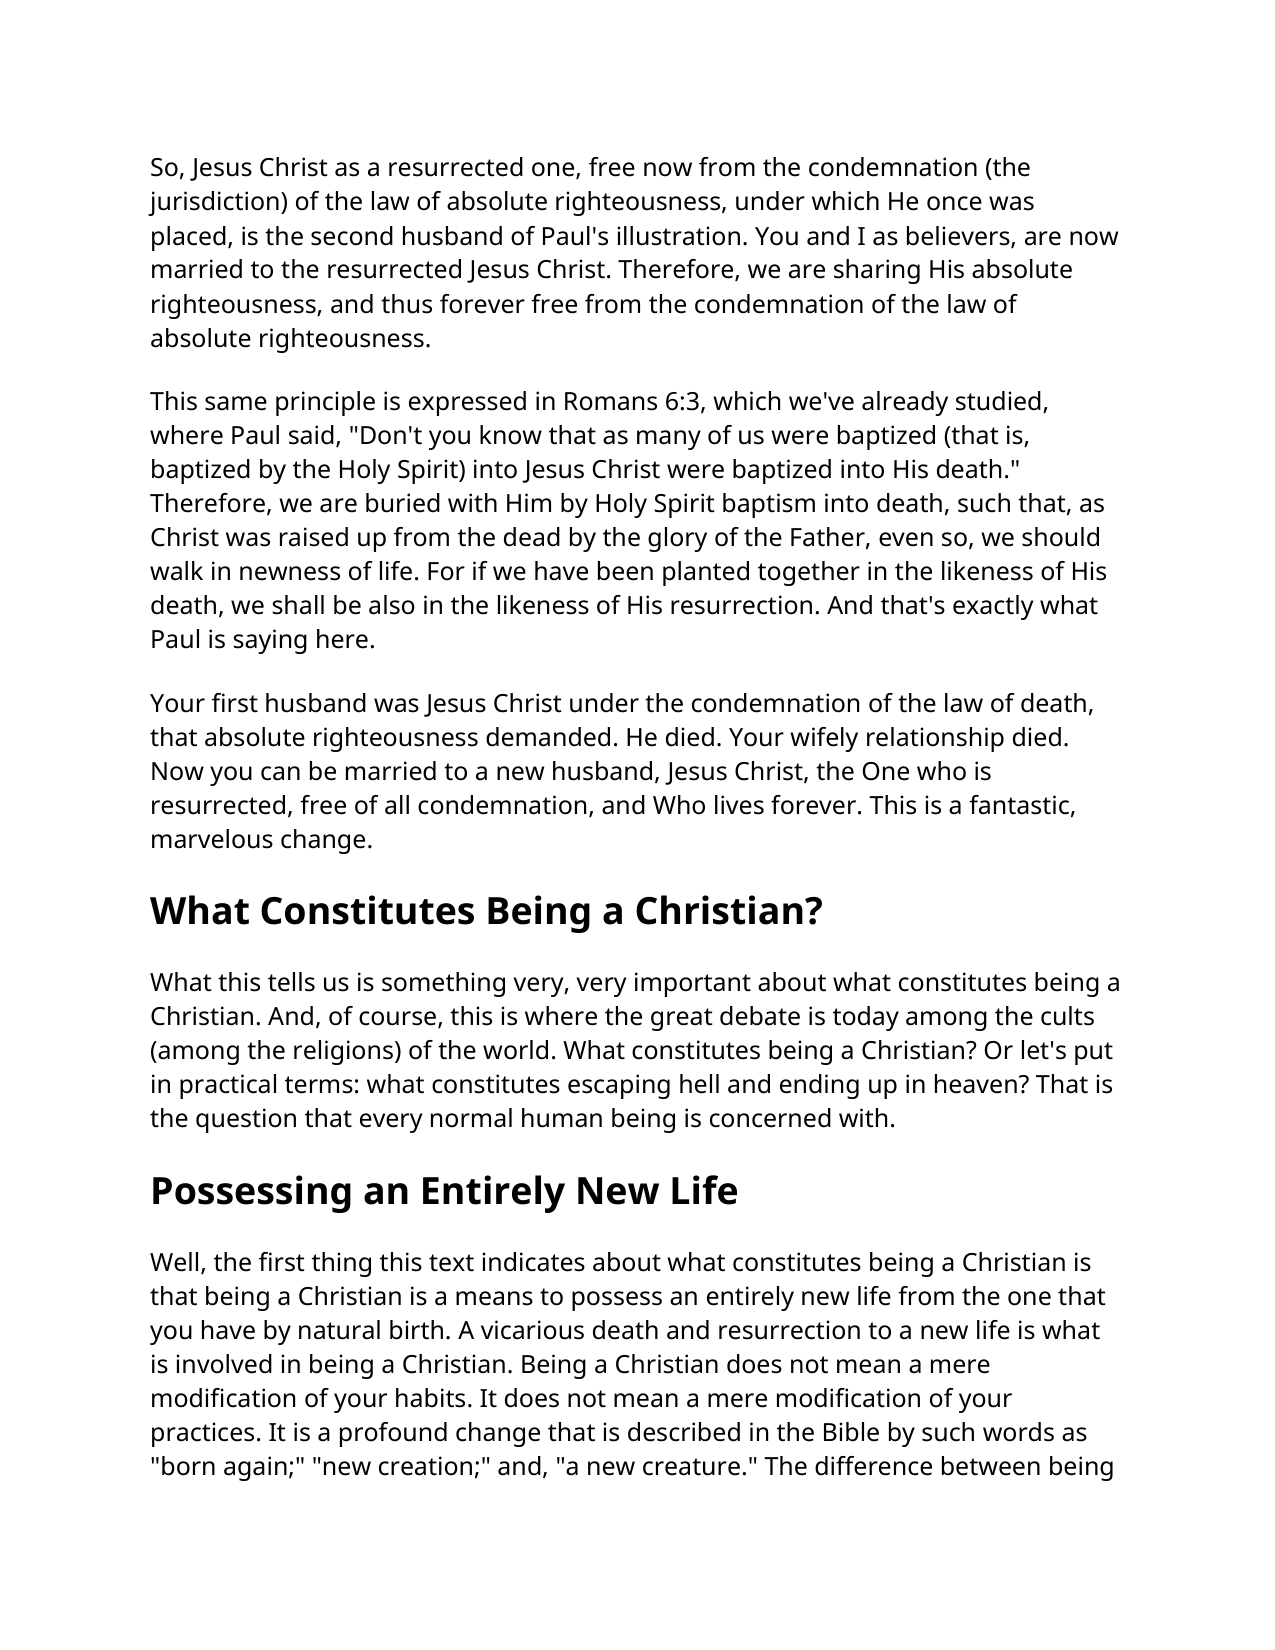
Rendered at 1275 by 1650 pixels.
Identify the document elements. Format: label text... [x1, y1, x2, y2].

text So, Jesus Christ as a resurrected one, free now from the condemnation (the jurisdiction) of the law of absolute righteousness, under which He once was placed, is the second husband of Paul's illustration. You and I as believers, are now married to the resurrected Jesus Christ. Therefore, we are sharing His absolute righteousness, and thus forever free from the condemnation of the law of absolute righteousness. [150, 150, 1125, 354]
text What this tells us is something very, very important about what constitutes being a Christian. And, of course, this is where the great debate is today among the cults (among the religions) of the world. What constitutes being a Christian? Or let's put in practical terms: what constitutes escaping hell and ending up in heaven? That is the question that every normal human being is concerned with. [150, 965, 1125, 1135]
text What Constitutes Being a Christian? [150, 885, 1125, 936]
text This same principle is expressed in Romans 6:3, which we've already studied, where Paul said, "Don't you know that as many of us were baptized (that is, baptized by the Holy Spirit) into Jesus Christ were baptized into His death." Therefore, we are buried with Him by Holy Spirit baptism into death, such that, as Christ was raised up from the dead by the glory of the Father, even so, we should walk in newness of life. For if we have been planted together in the likeness of His death, we shall be also in the likeness of His resurrection. And that's exactly what Paul is saying here. [150, 383, 1125, 656]
text Possessing an Entirely New Life [150, 1164, 1125, 1215]
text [150, 1244, 1125, 1483]
text Your first husband was Jesus Christ under the condemnation of the law of death, that absolute righteousness demanded. He died. Your wifely relationship died. Now you can be married to a new husband, Jesus Christ, the One who is resurrected, free of all condemnation, and Who lives forever. This is a fantastic, marvelous change. [150, 685, 1125, 856]
